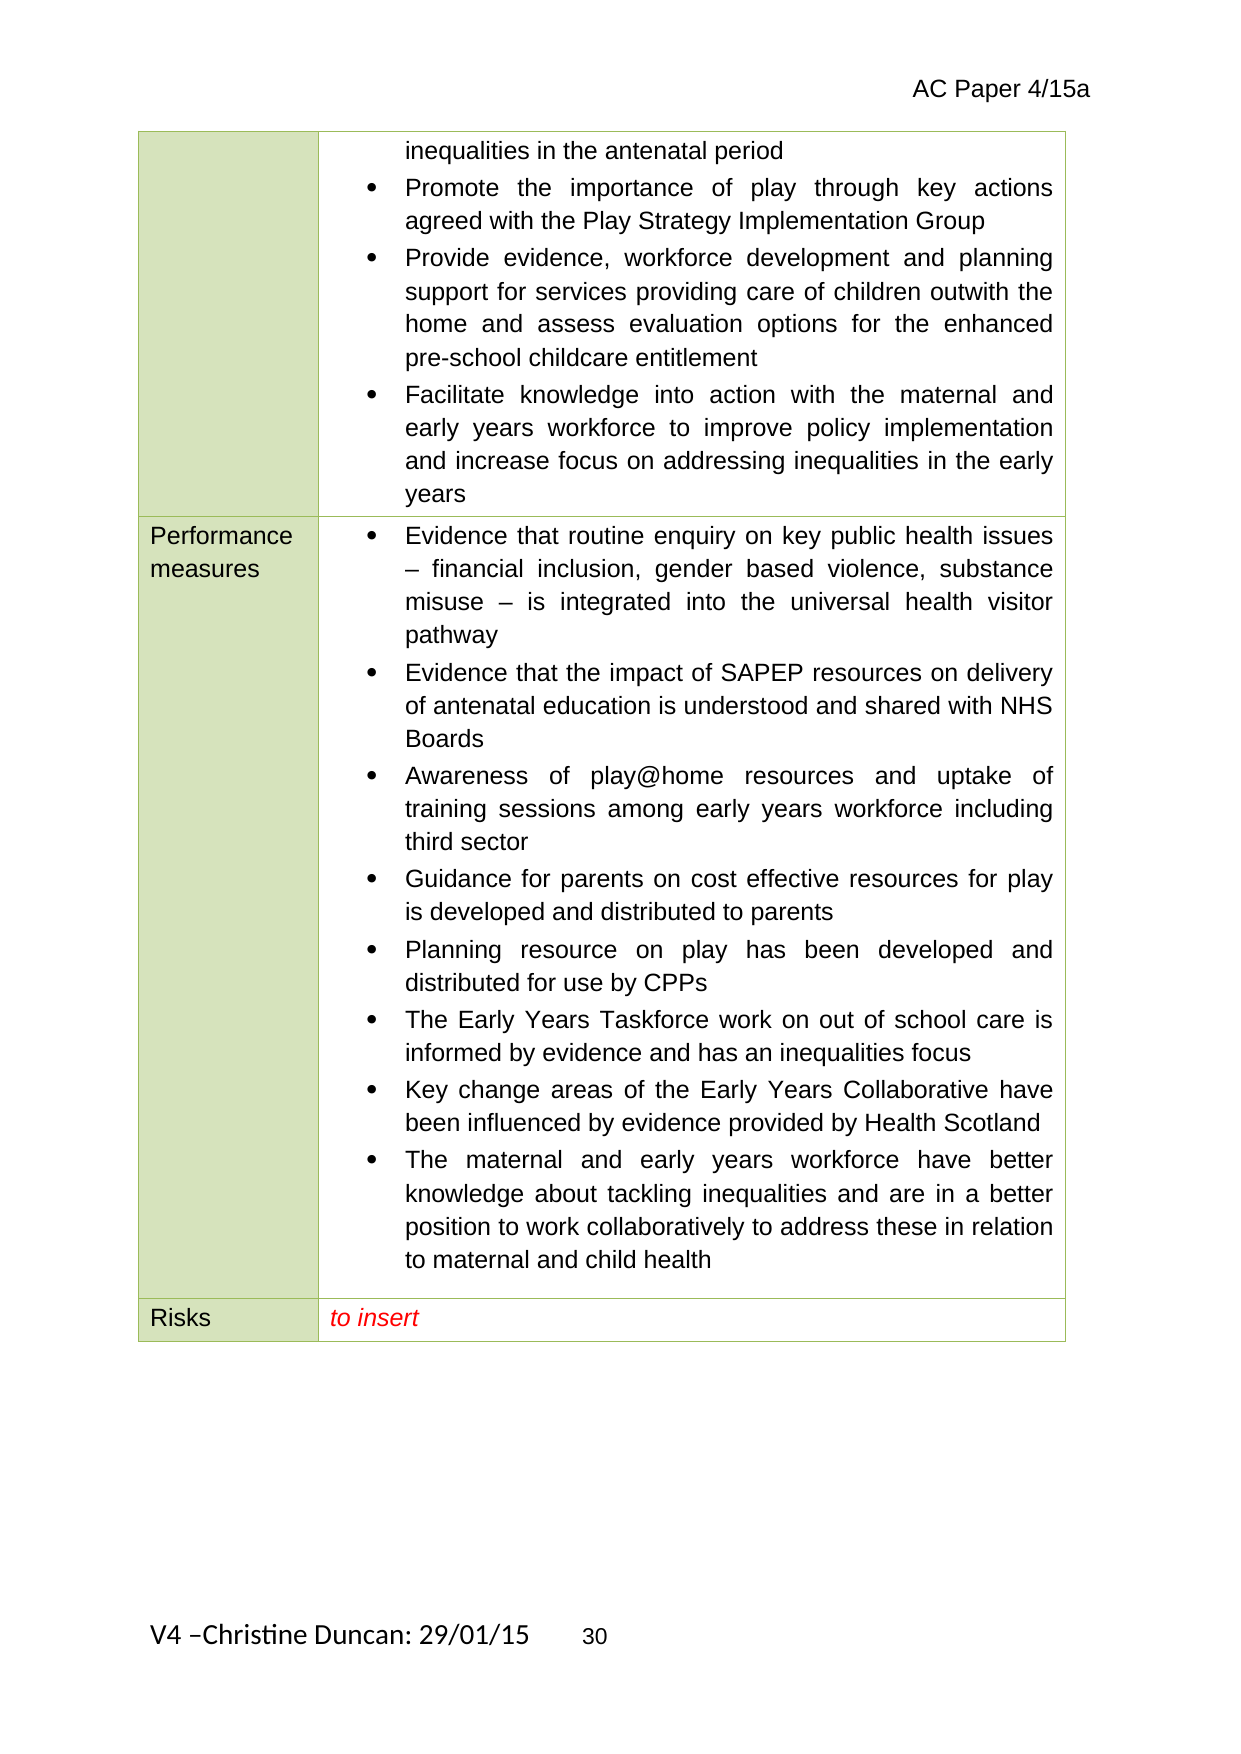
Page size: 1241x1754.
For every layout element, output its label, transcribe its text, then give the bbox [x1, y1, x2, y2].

table_cell Performance measures [139, 517, 318, 1298]
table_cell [139, 132, 318, 516]
table_cell to insert [319, 1299, 1065, 1341]
table_cell Risks [139, 1299, 318, 1341]
table_cell Evidence that routine enquiry on key public health issues – financial inclusion, gender based violence, substance misuse – is integrated into the universal health visitor pathway Evidence that the impact of SAPEP resources on delivery of antenatal education is understood and shared with NHS Boards Awareness of play@home resources and uptake of training sessions among early years workforce including third sector Guidance for parents on cost effective resources for play is developed and distributed to parents Planning resource on play has been developed and distributed for use by CPPs The Early Years Taskforce work on out of school care is informed by evidence and has an inequalities focus Key change areas of the Early Years Collaborative have been influenced by evidence provided by Health Scotland The maternal and early years workforce have better knowledge about tackling inequalities and are in a better position to work collaboratively to address these in relation to maternal and child health [319, 517, 1065, 1298]
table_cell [319, 132, 1065, 516]
